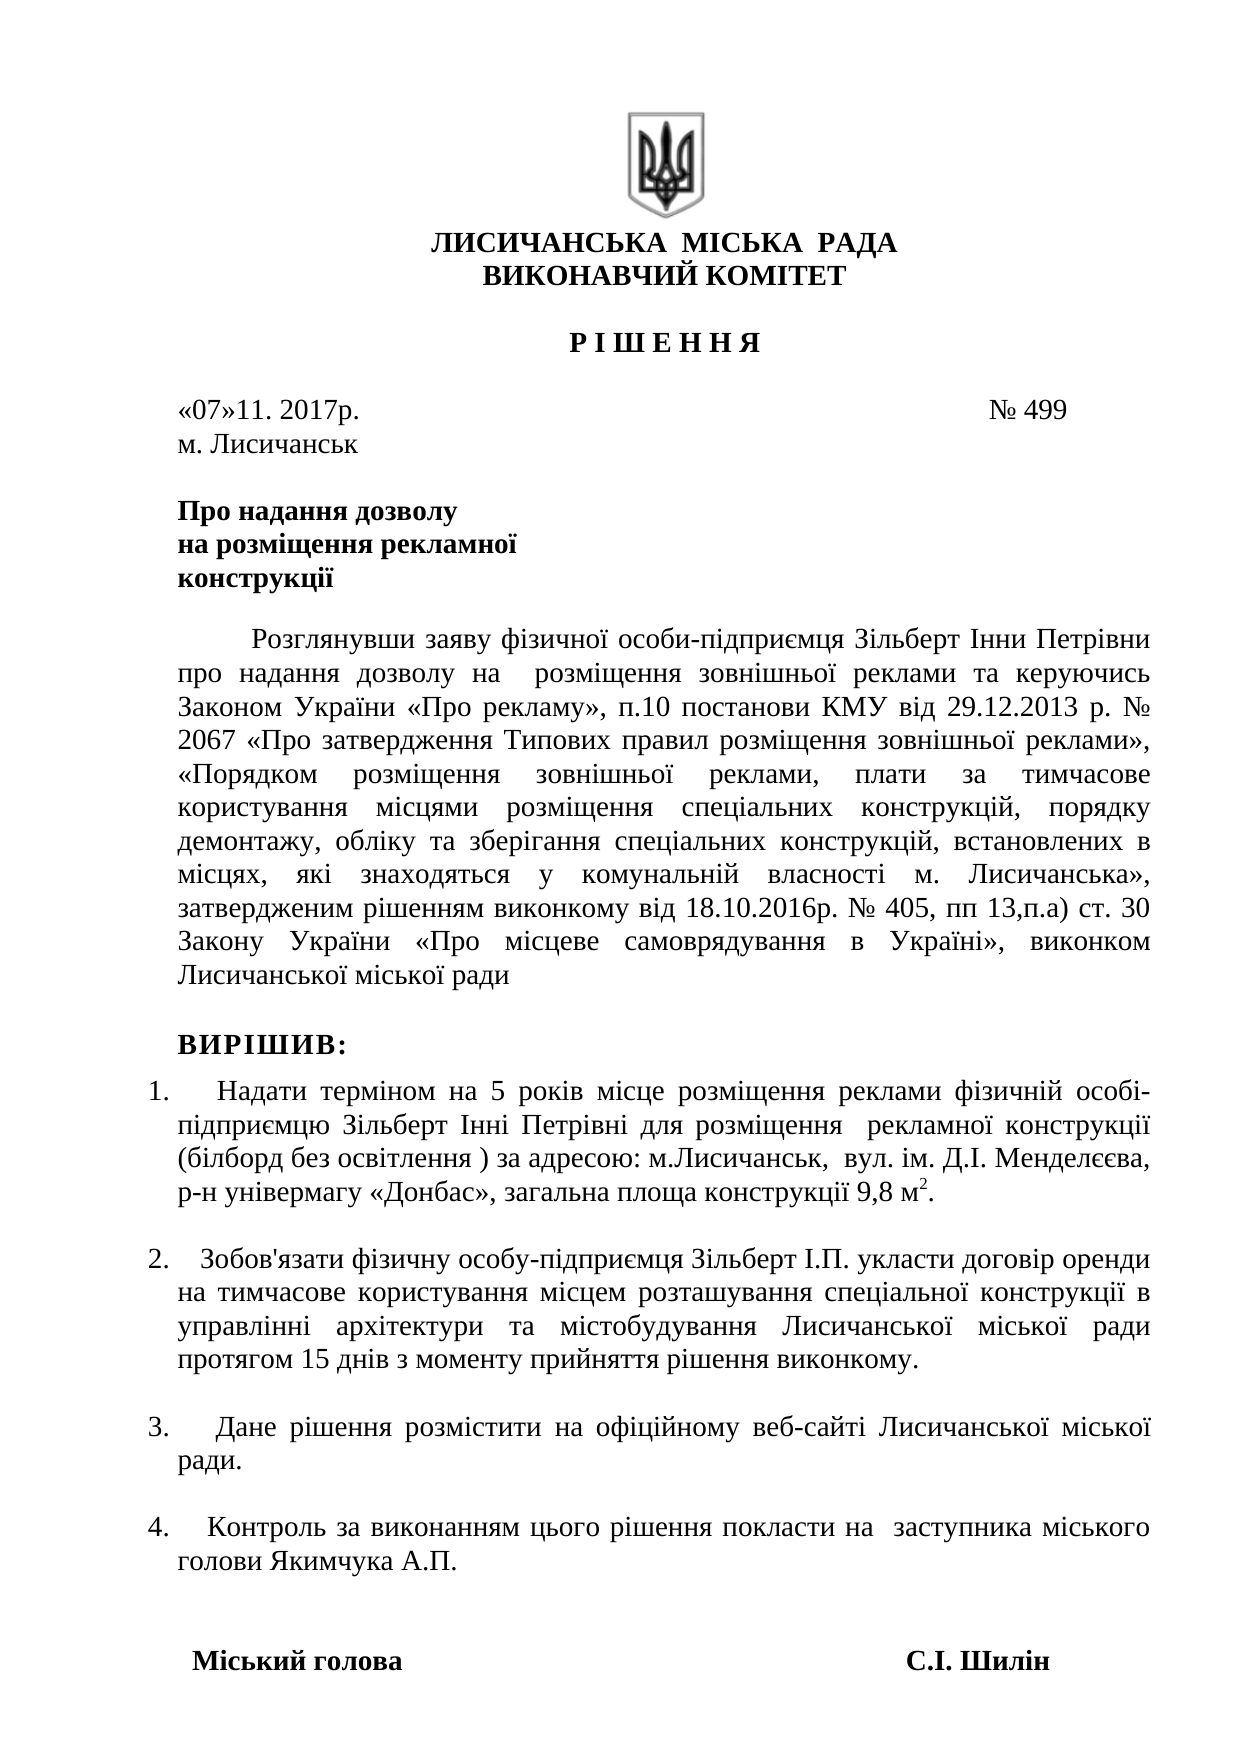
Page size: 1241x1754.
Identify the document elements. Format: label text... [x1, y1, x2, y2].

text ВИРІШИВ: [177, 1027, 1152, 1061]
text на розміщення рекламної [177, 527, 1152, 560]
text Міський голова С.І. Шилін [177, 1643, 1152, 1677]
list Контроль за виконанням цього рішення покласти на заступника міського голови Якимчука А.П. [148, 1509, 1152, 1576]
text ЛИСИЧАНСЬКА МІСЬКА РАДА [177, 225, 1152, 258]
list Надати терміном на 5 років місце розміщення реклами фізичній особі-підприємцю Зільберт Інні Петрівні для розміщення рекламної конструкції (білборд без освітлення ) за адресою: м.Лисичанськ, вул. ім. Д.І. Менделєєва, р-н універмагу «Донбас», загальна площа конструкції 9,8 м2. [148, 1073, 1152, 1207]
picture [624, 108, 710, 221]
text Розглянувши заяву фізичної особи-підприємця Зільберт Інни Петрівни про надання дозволу на розміщення зовнішньої реклами та керуючись Законом України «Про рекламу», п.10 постанови КМУ від 29.12.2013 р. № 2067 «Про затвердження Типових правил розміщення зовнішньої реклами», «Порядком розміщення зовнішньої реклами, плати за тимчасове користування місцями розміщення спеціальних конструкцій, порядку демонтажу, обліку та зберігання спеціальних конструкцій, встановлених в місцях, які знаходяться у комунальній власності м. Лисичанська», затвердженим рішенням виконкому від 18.10.2016р. № 405, пп 13,п.а) ст. 30 Закону України «Про місцеве самоврядування в Україні», виконком Лисичанської міської ради [177, 622, 1152, 991]
text м. Лисичанськ [177, 426, 1152, 459]
text Р І Ш Е Н Н Я [177, 325, 1152, 359]
text конструкції [177, 560, 1152, 594]
text «07»11. 2017р. № 499 [177, 392, 1152, 426]
list Дане рішення розмістити на офіційному веб-сайті Лисичанської міської ради. [148, 1409, 1152, 1476]
text ВИКОНАВЧИЙ КОМІТЕТ [177, 258, 1152, 292]
text Про надання дозволу [177, 493, 1152, 527]
list Зобов'язати фізичну особу-підприємця Зільберт І.П. укласти договір оренди на тимчасове користування місцем розташування спеціальної конструкції в управлінні архітектури та містобудування Лисичанської міської ради протягом 15 днів з моменту прийняття рішення виконкому. [148, 1241, 1152, 1375]
